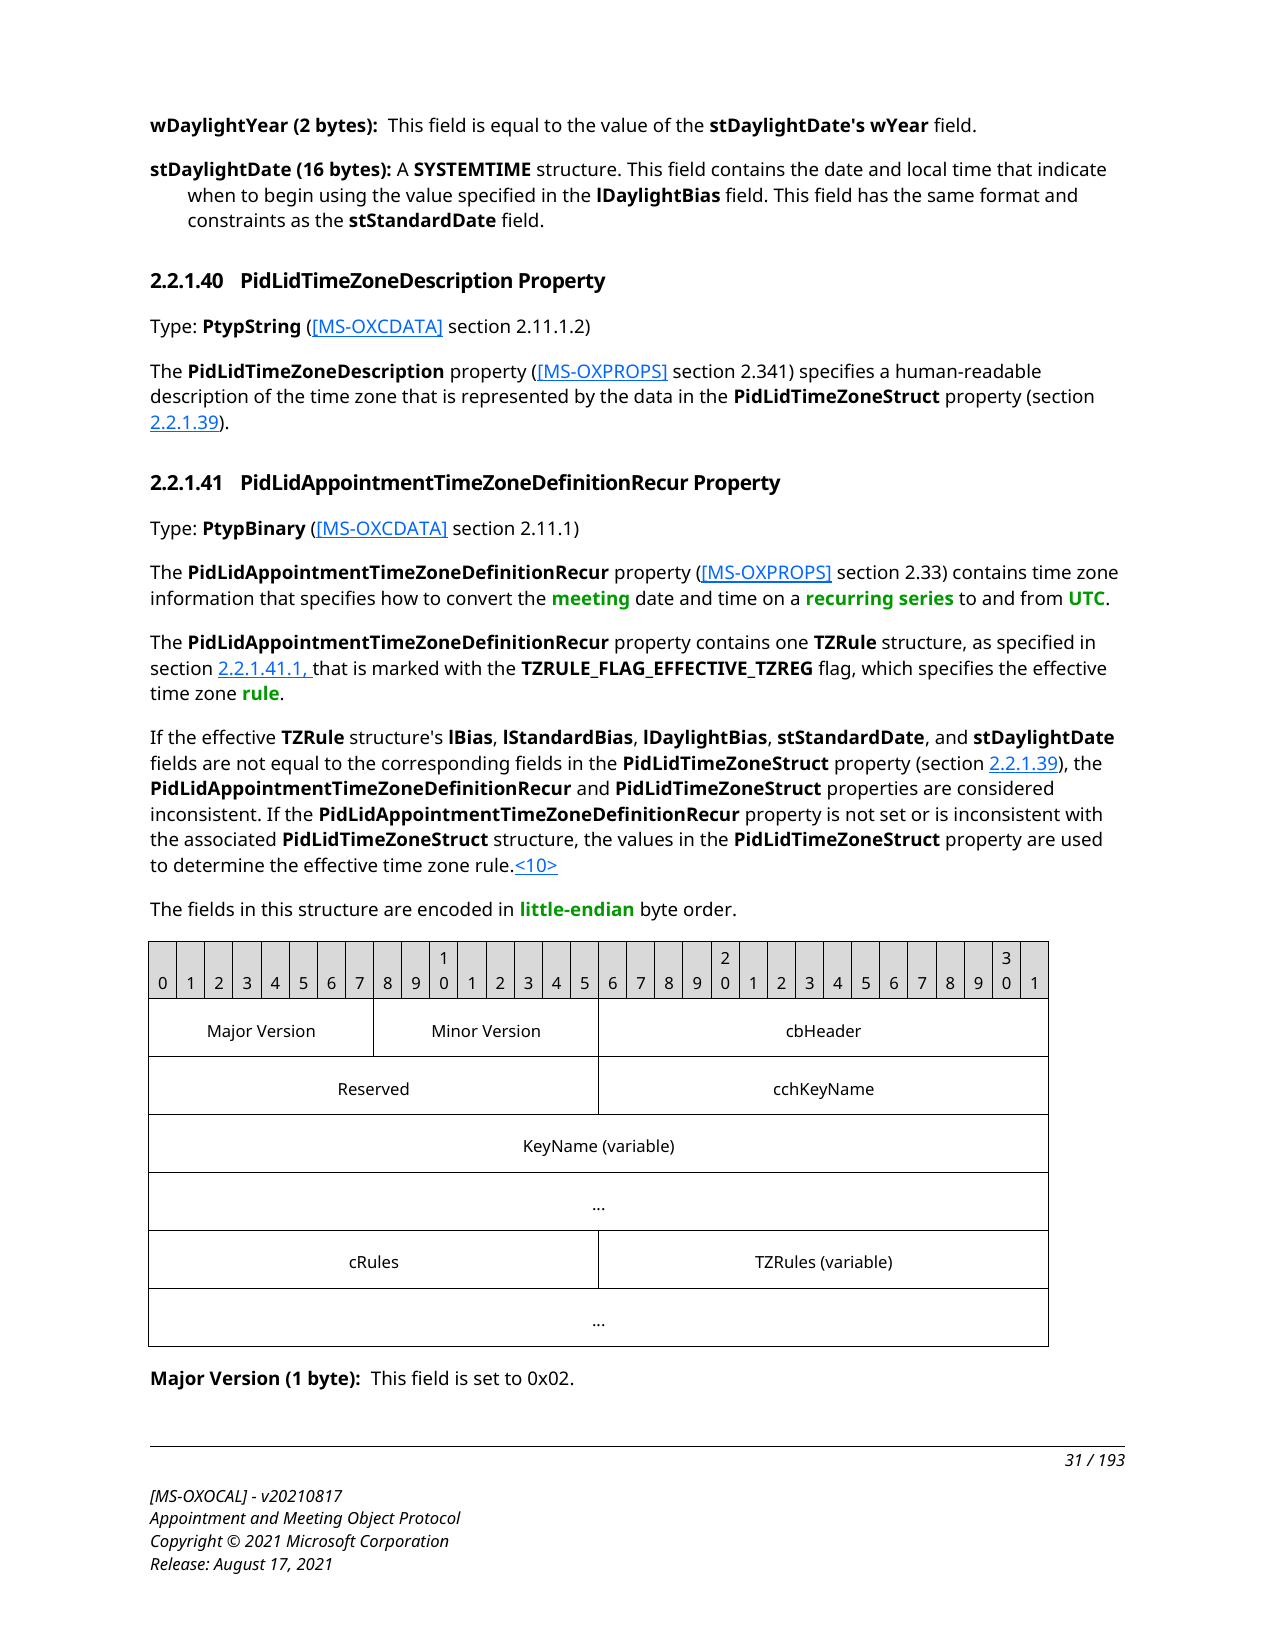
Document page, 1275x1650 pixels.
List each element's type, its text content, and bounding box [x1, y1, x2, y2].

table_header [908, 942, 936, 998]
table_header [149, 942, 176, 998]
text stDaylightDate (16 bytes): A SYSTEMTIME structure. This field contains the date and local time that indicate when to begin using the value specified in the lDaylightBias field. This field has the same format and constraints as the stStandardDate field. [150, 157, 1125, 233]
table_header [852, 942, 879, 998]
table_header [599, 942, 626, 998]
text Type: PtypBinary ([MS-OXCDATA] section 2.11.1) [150, 515, 1125, 541]
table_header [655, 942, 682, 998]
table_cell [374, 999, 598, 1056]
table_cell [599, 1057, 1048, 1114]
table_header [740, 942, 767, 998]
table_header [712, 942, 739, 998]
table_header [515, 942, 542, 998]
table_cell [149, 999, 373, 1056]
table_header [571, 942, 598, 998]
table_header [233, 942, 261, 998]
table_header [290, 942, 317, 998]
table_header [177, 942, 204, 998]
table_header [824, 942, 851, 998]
text wDaylightYear (2 bytes): This field is equal to the value of the stDaylightDate's wYear field. [150, 112, 1125, 138]
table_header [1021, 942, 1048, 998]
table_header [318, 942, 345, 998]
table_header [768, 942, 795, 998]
text The fields in this structure are encoded in little-endian byte order. [150, 896, 1125, 922]
text If the effective TZRule structure's lBias, lStandardBias, lDaylightBias, stStandardDate, and stDaylightDate fields are not equal to the corresponding fields in the PidLidTimeZoneStruct property (section 2.2.1.39), the PidLidAppointmentTimeZoneDefinitionRecur and PidLidTimeZoneStruct properties are considered inconsistent. If the PidLidAppointmentTimeZoneDefinitionRecur property is not set or is inconsistent with the associated PidLidTimeZoneStruct structure, the values in the PidLidTimeZoneStruct property are used to determine the effective time zone rule.<10> [150, 724, 1125, 878]
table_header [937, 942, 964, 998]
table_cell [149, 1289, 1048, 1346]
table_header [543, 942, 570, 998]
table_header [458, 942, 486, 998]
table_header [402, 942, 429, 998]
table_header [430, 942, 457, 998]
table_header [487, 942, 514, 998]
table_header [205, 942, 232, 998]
text The PidLidTimeZoneDescription property ([MS-OXPROPS] section 2.341) specifies a human-readable description of the time zone that is represented by the data in the PidLidTimeZoneStruct property (section 2.2.1.39). [150, 358, 1125, 435]
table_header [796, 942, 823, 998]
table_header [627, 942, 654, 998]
subtitle PidLidTimeZoneDescription Property [150, 267, 1125, 295]
text The PidLidAppointmentTimeZoneDefinitionRecur property contains one TZRule structure, as specified in section 2.2.1.41.1, that is marked with the TZRULE_FLAG_EFFECTIVE_TZREG flag, which specifies the effective time zone rule. [150, 629, 1125, 706]
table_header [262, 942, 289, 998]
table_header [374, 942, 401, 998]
text Type: PtypString ([MS-OXCDATA] section 2.11.1.2) [150, 314, 1125, 339]
text The PidLidAppointmentTimeZoneDefinitionRecur property ([MS-OXPROPS] section 2.33) contains time zone information that specifies how to convert the meeting date and time on a recurring series to and from UTC. [150, 559, 1125, 611]
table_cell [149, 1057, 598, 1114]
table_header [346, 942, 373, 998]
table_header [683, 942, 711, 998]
text Major Version (1 byte): This field is set to 0x02. [150, 1365, 1125, 1391]
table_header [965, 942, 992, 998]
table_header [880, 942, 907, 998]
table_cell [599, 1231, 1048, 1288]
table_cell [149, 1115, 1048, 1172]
subtitle PidLidAppointmentTimeZoneDefinitionRecur Property [150, 468, 1125, 496]
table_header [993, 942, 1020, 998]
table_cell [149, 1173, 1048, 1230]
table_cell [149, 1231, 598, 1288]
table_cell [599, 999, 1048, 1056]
